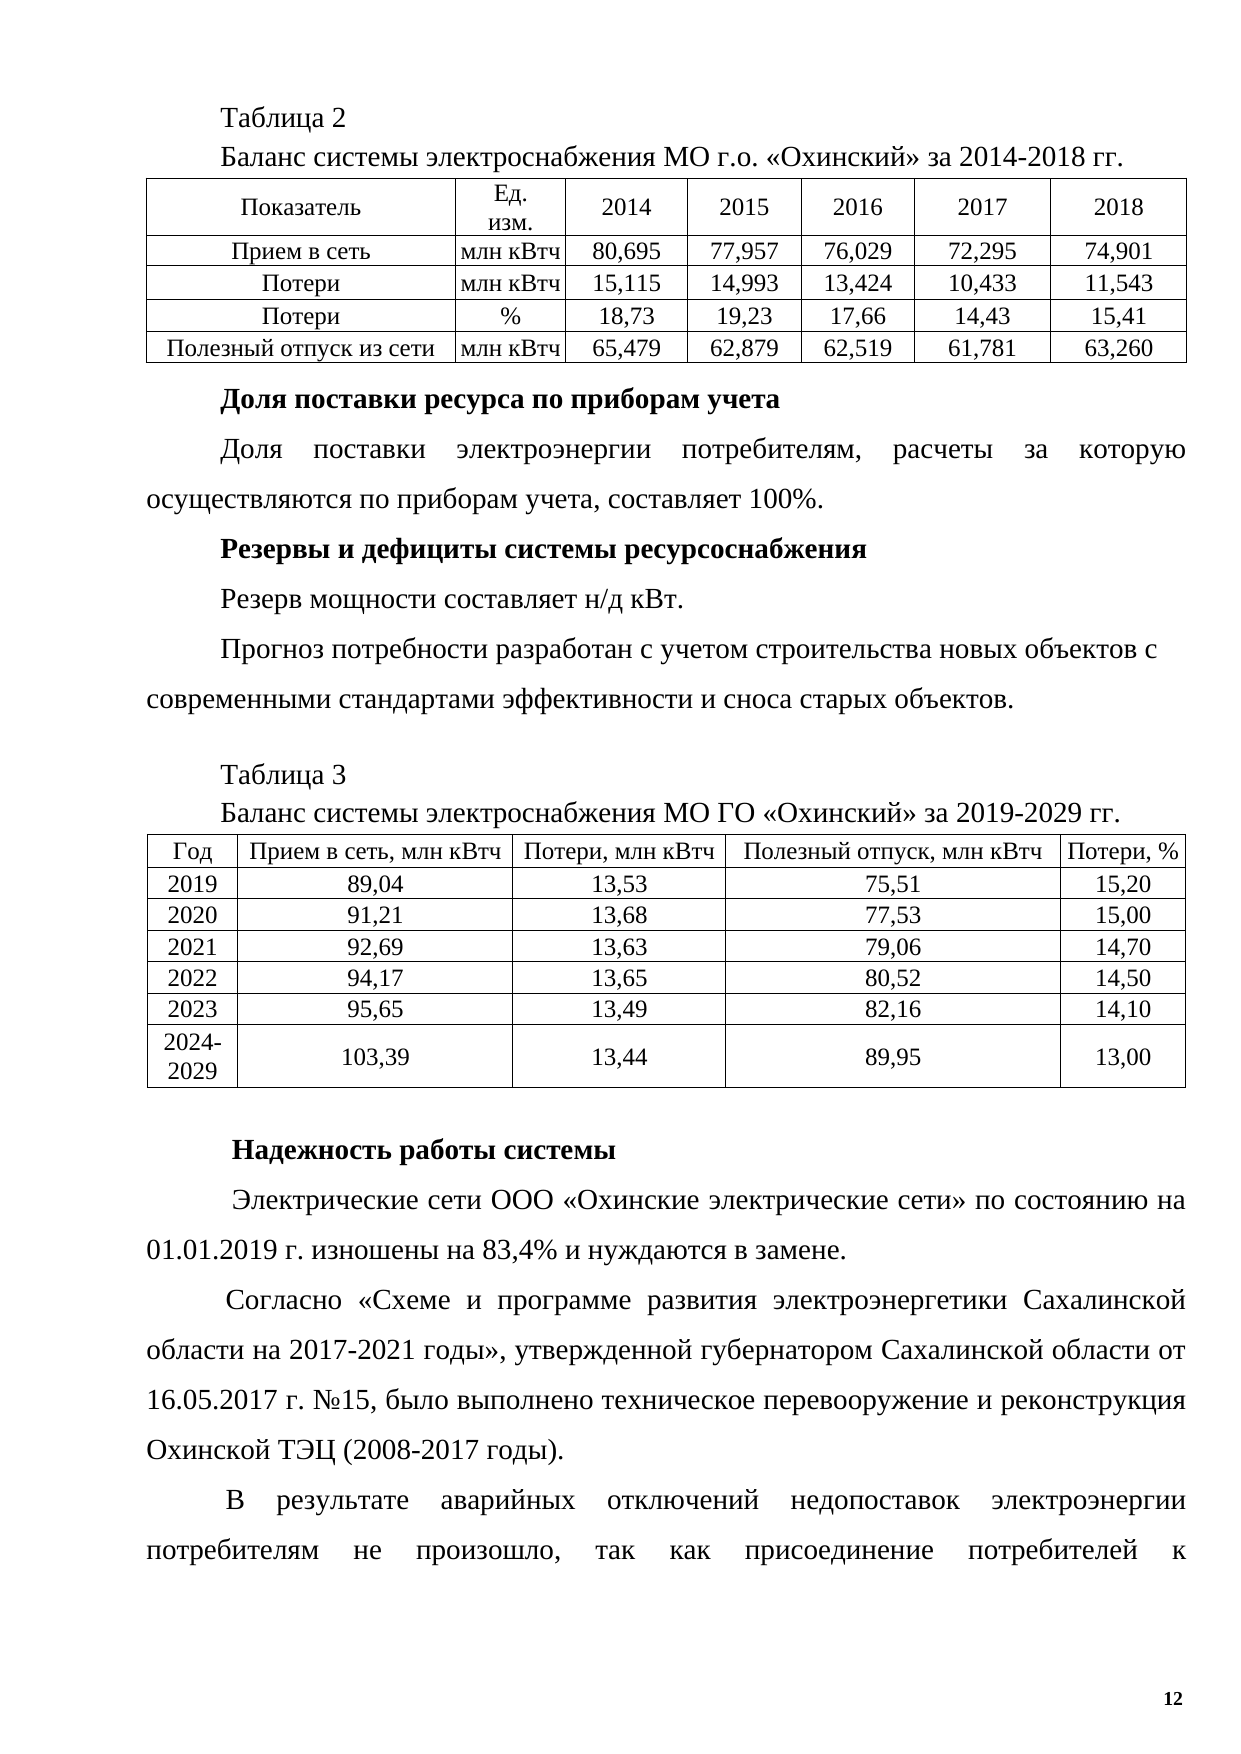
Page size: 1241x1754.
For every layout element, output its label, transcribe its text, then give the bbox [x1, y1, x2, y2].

table_cell 10,433 [915, 266, 1050, 299]
table_cell 94,17 [238, 962, 512, 993]
table_header Прием в сеть, млн кВтч [238, 835, 512, 867]
table_cell млн кВтч [456, 332, 565, 362]
table_cell 15,00 [1061, 899, 1185, 930]
table_cell Потери [147, 266, 455, 299]
table_cell 2024-2029 [148, 1025, 237, 1087]
table_cell 13,44 [513, 1025, 725, 1087]
table_header Полезный отпуск, млн кВтч [726, 835, 1060, 867]
table_cell 13,00 [1061, 1025, 1185, 1087]
table_cell 14,43 [915, 300, 1050, 331]
text Доля поставки электроэнергии потребителям, расчеты за которую осуществляются по приборам учета, составляет 100%. [146, 418, 1187, 518]
table_header Потери, млн кВтч [513, 835, 725, 867]
table_cell млн кВтч [456, 266, 565, 299]
table_cell 15,115 [566, 266, 687, 299]
table_cell 2019 [148, 868, 237, 898]
table_cell 19,23 [688, 300, 801, 331]
table_cell 89,95 [726, 1025, 1060, 1087]
table_cell 75,51 [726, 868, 1060, 898]
table_cell 103,39 [238, 1025, 512, 1087]
table_header 2017 [915, 179, 1050, 235]
table_cell 13,53 [513, 868, 725, 898]
table_cell 72,295 [915, 236, 1050, 265]
table_header 2015 [688, 179, 801, 235]
table_cell 62,879 [688, 332, 801, 362]
text Электрические сети ООО «Охинские электрические сети» по состоянию на 01.01.2019 г. изношены на 83,4% и нуждаются в замене. [146, 1169, 1187, 1269]
table_cell 63,260 [1051, 332, 1186, 362]
text Прогноз потребности разработан с учетом строительства новых объектов с современными стандартами эффективности и сноса старых объектов. [146, 618, 1187, 718]
text Надежность работы системы [146, 1119, 1187, 1169]
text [146, 1469, 1187, 1569]
table_cell 14,10 [1061, 994, 1185, 1024]
table_cell 80,695 [566, 236, 687, 265]
table_cell 76,029 [802, 236, 914, 265]
table_cell 65,479 [566, 332, 687, 362]
table_header Ед. изм. [456, 179, 565, 235]
table_cell 2022 [148, 962, 237, 993]
table_cell 13,65 [513, 962, 725, 993]
text Баланс системы электроснабжения МО г.о. «Охинский» за 2014-2018 гг. [146, 139, 1187, 172]
table_header Показатель [147, 179, 455, 235]
table_cell 89,04 [238, 868, 512, 898]
text Резерв мощности составляет н/д кВт. [146, 568, 1187, 618]
table_cell 79,06 [726, 931, 1060, 961]
table_cell 62,519 [802, 332, 914, 362]
text Таблица 2 [146, 100, 1187, 134]
text Резервы и дефициты системы ресурсоснабжения [146, 518, 1187, 568]
table_cell 2021 [148, 931, 237, 961]
text Согласно «Схеме и программе развития электроэнергетики Сахалинской области на 2017-2021 годы», утвержденной губернатором Сахалинской области от 16.05.2017 г. №15, было выполнено техническое перевооружение и реконструкция Охинской ТЭЦ (2008-2017 годы). [146, 1269, 1187, 1469]
table_cell 80,52 [726, 962, 1060, 993]
table_cell 15,41 [1051, 300, 1186, 331]
table_header Потери, % [1061, 835, 1185, 867]
table_cell 11,543 [1051, 266, 1186, 299]
table_cell 2020 [148, 899, 237, 930]
table_cell 2023 [148, 994, 237, 1024]
table_cell 13,49 [513, 994, 725, 1024]
table_header 2014 [566, 179, 687, 235]
table_cell 14,50 [1061, 962, 1185, 993]
text Баланс системы электроснабжения МО ГО «Охинский» за 2019-2029 гг. [146, 795, 1187, 829]
table_cell 77,53 [726, 899, 1060, 930]
table_cell 14,993 [688, 266, 801, 299]
table_header 2018 [1051, 179, 1186, 235]
table_header 2016 [802, 179, 914, 235]
table_cell % [456, 300, 565, 331]
table_cell 82,16 [726, 994, 1060, 1024]
table_cell Потери [147, 300, 455, 331]
table_cell 14,70 [1061, 931, 1185, 961]
table_cell 17,66 [802, 300, 914, 331]
table_cell 77,957 [688, 236, 801, 265]
table_cell 74,901 [1051, 236, 1186, 265]
table_cell 92,69 [238, 931, 512, 961]
table_cell Полезный отпуск из сети [147, 332, 455, 362]
text Доля поставки ресурса по приборам учета [146, 368, 1187, 418]
table_cell 13,63 [513, 931, 725, 961]
table_cell 15,20 [1061, 868, 1185, 898]
table_cell 95,65 [238, 994, 512, 1024]
table_cell Прием в сеть [147, 236, 455, 265]
table_cell млн кВтч [456, 236, 565, 265]
table_cell 18,73 [566, 300, 687, 331]
table_cell 13,68 [513, 899, 725, 930]
table_cell 61,781 [915, 332, 1050, 362]
table_header Год [148, 835, 237, 867]
text Таблица 3 [146, 757, 1187, 790]
table_cell 13,424 [802, 266, 914, 299]
table_cell 91,21 [238, 899, 512, 930]
